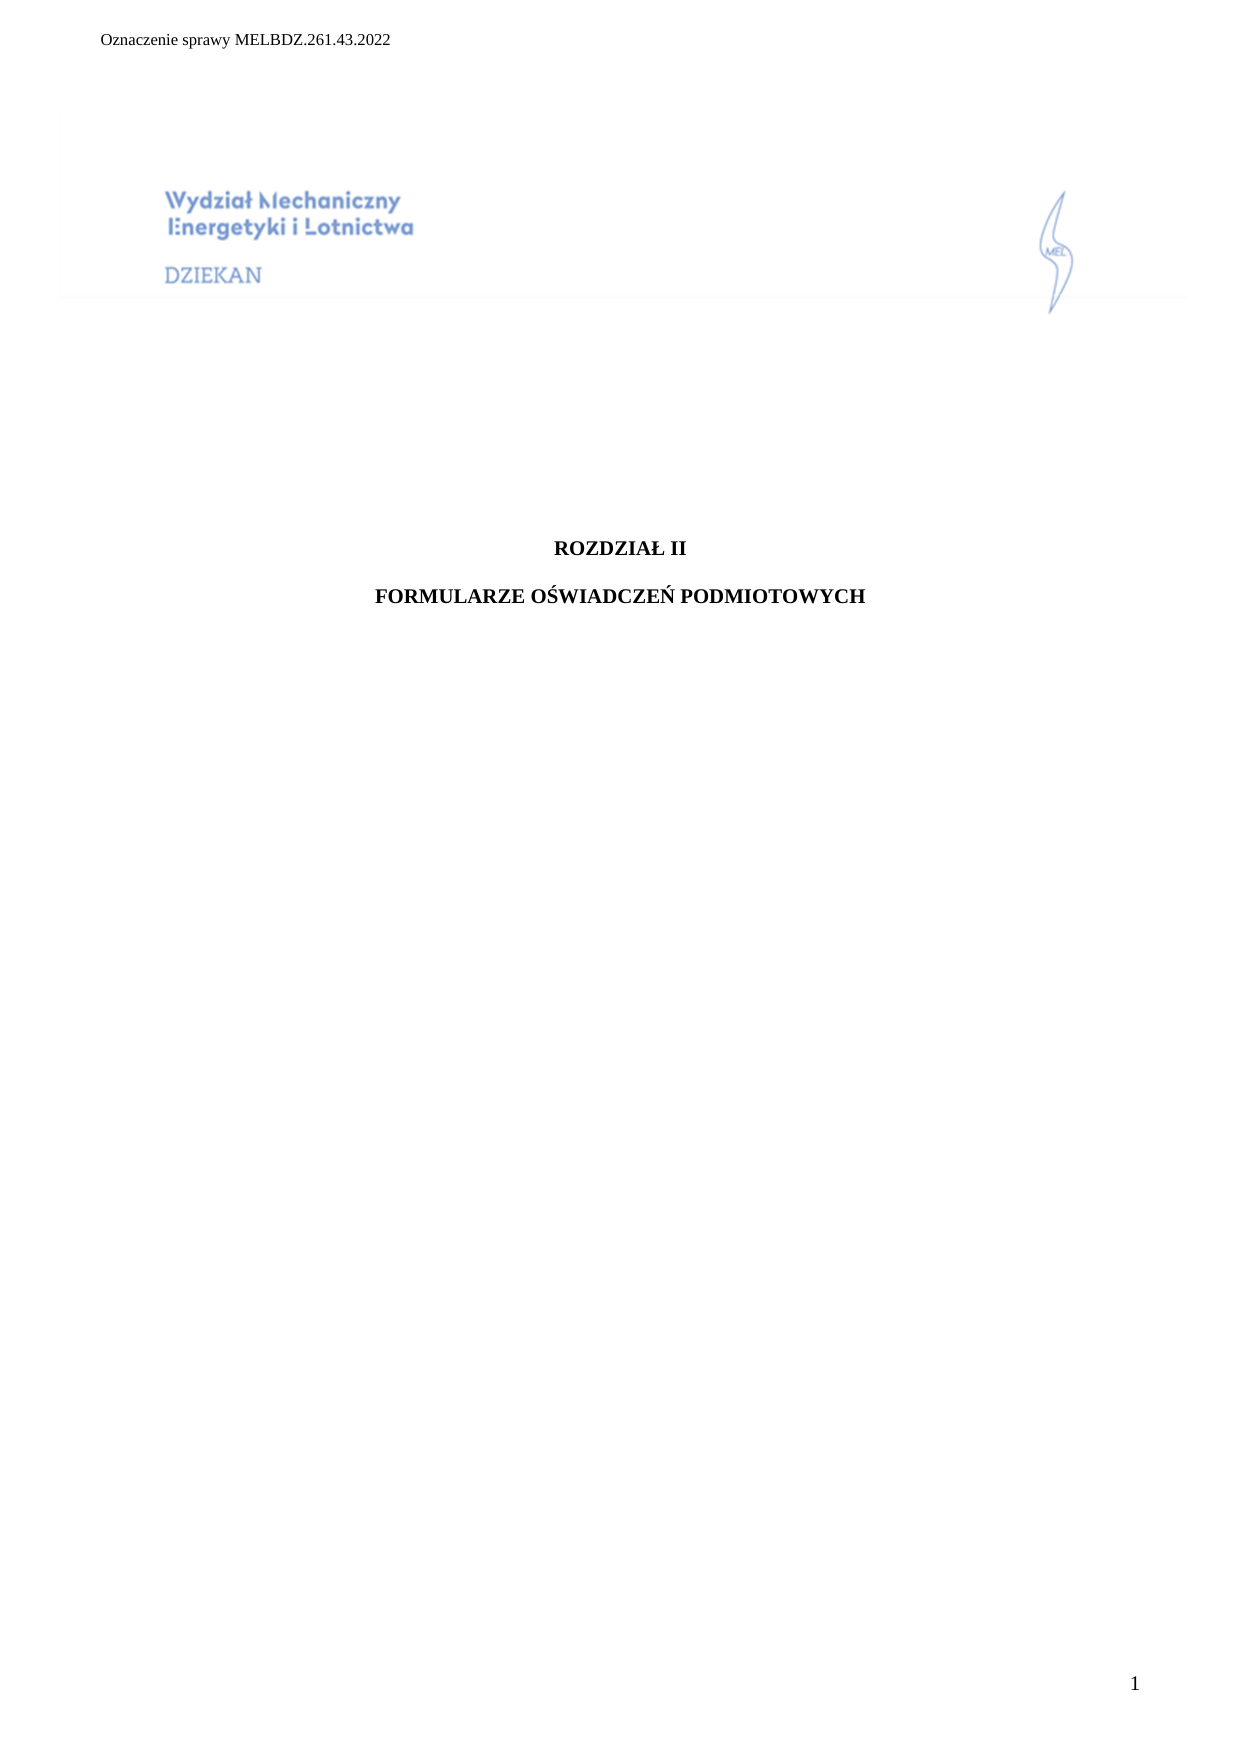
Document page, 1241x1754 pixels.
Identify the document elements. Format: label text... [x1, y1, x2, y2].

picture [56, 106, 1188, 316]
text FORMULARZE OŚWIADCZEŃ PODMIOTOWYCH [100, 584, 1140, 608]
text ROZDZIAŁ II [100, 536, 1140, 560]
